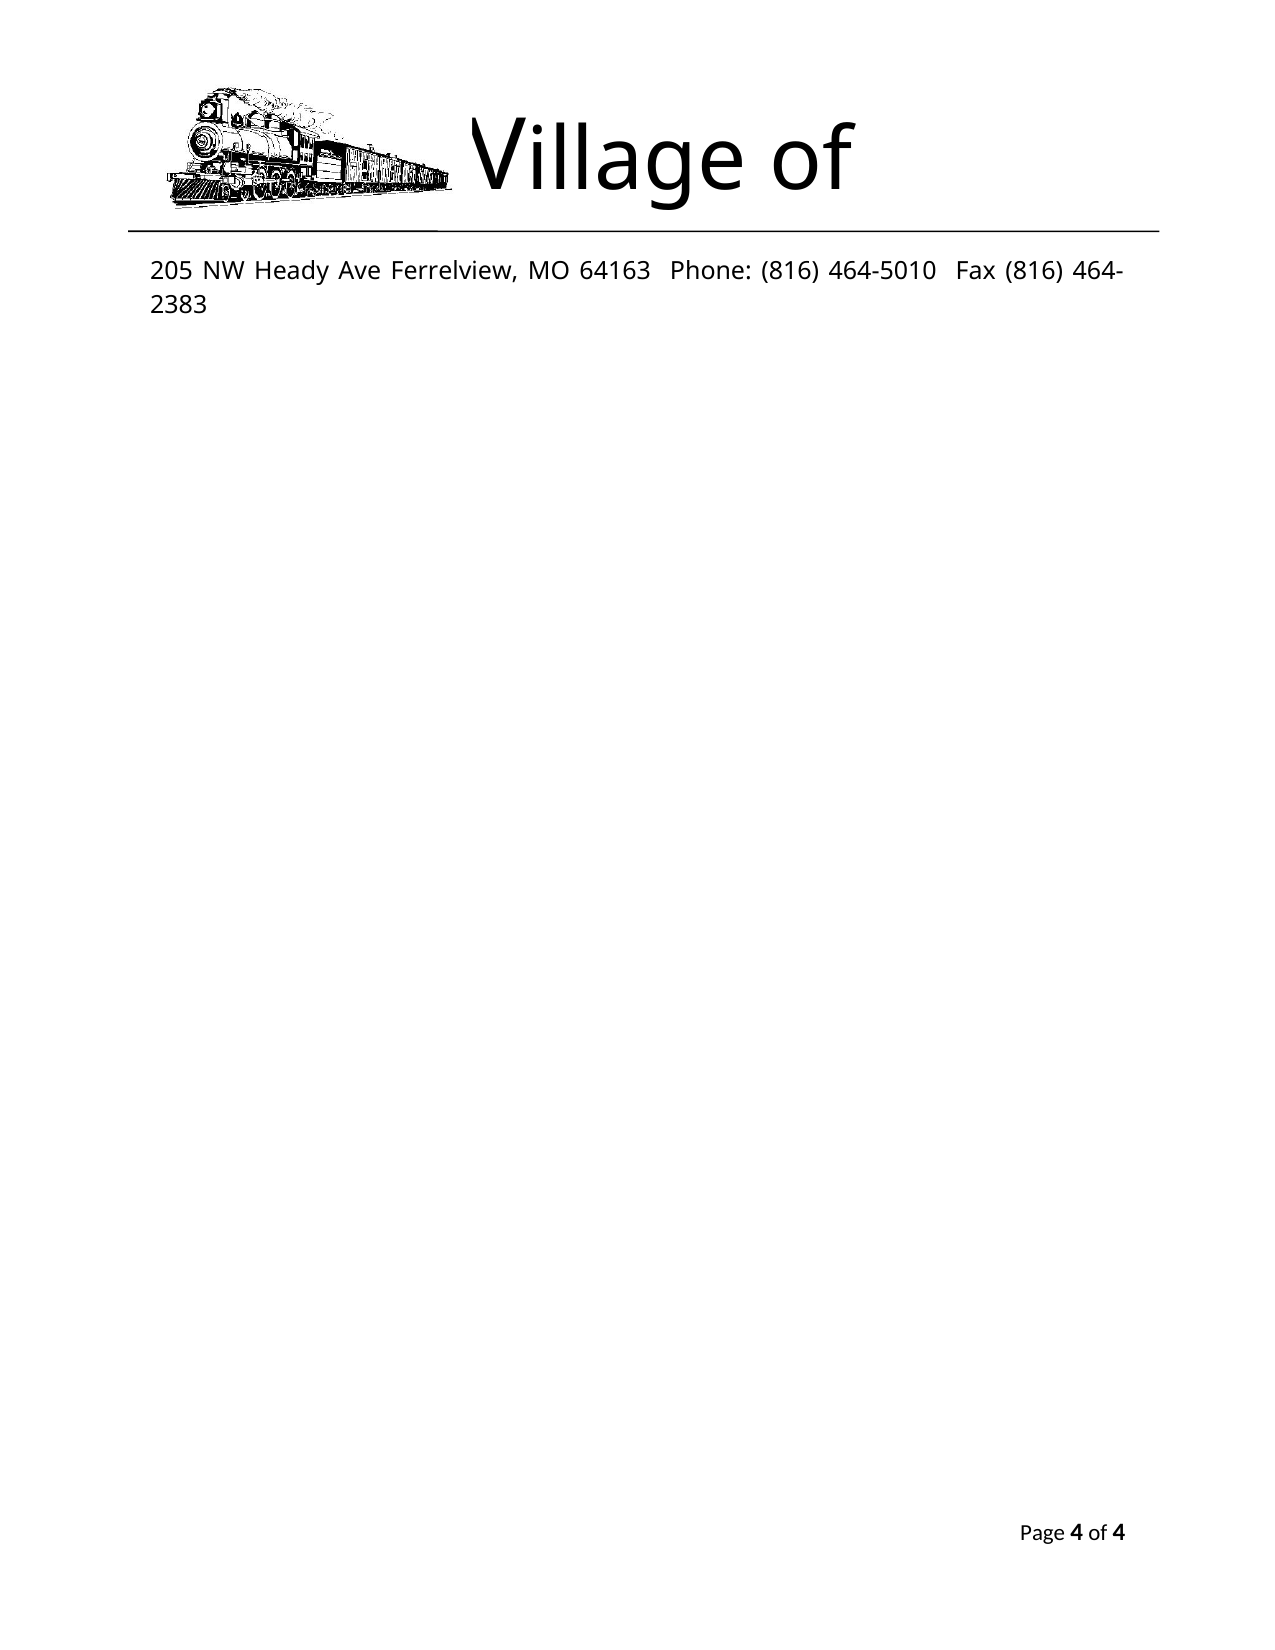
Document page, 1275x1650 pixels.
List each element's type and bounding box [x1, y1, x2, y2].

picture [150, 75, 473, 219]
